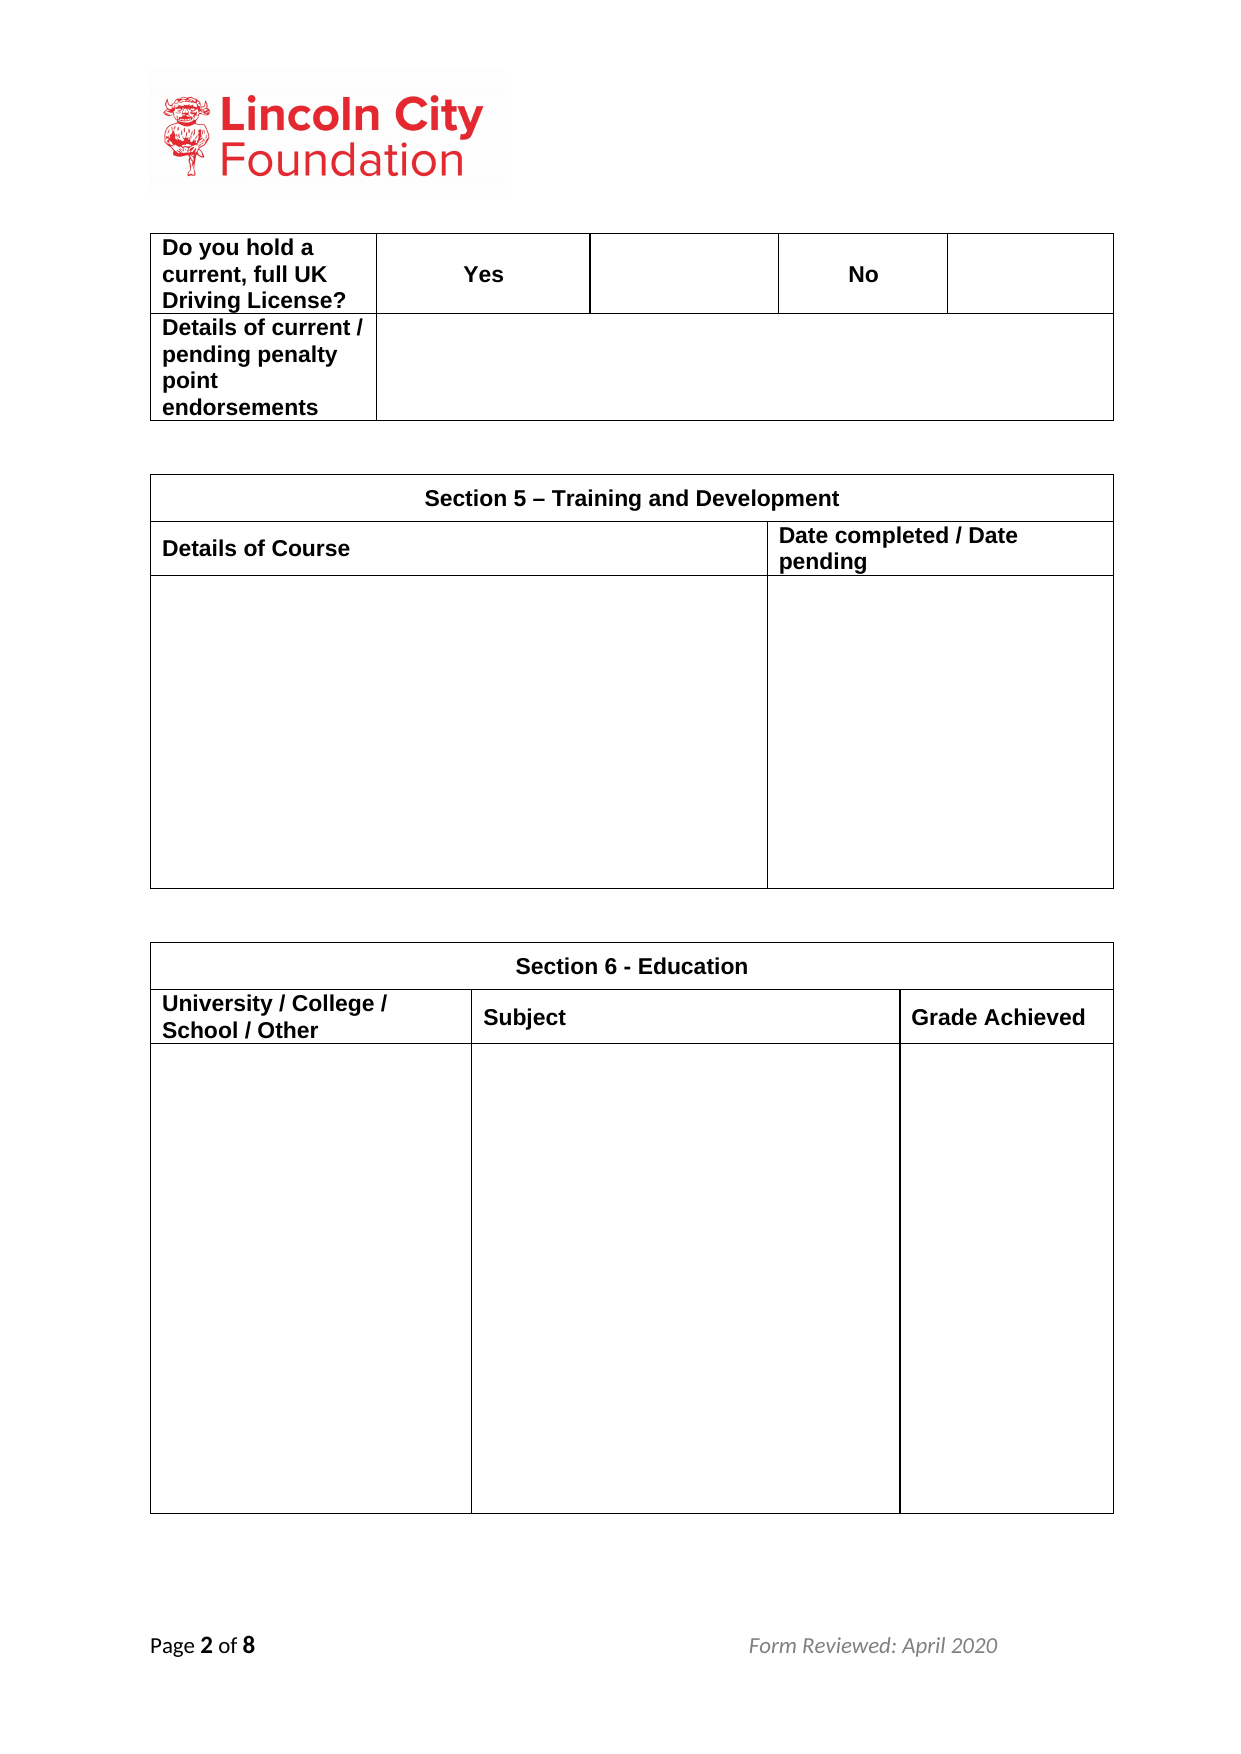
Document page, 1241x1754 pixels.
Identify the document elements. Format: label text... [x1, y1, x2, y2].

table_cell Grade Achieved [901, 990, 1113, 1043]
table_cell University / College / School / Other [151, 990, 471, 1043]
table_cell [151, 1044, 471, 1513]
table_cell Details of Course [151, 522, 767, 574]
table_cell [591, 234, 778, 313]
table_header Section 5 – Training and Development [151, 475, 1113, 521]
table_cell [768, 576, 1113, 888]
table_cell [472, 1044, 899, 1513]
table_cell Subject [472, 990, 899, 1043]
table_cell Details of current / pending penalty point endorsements [151, 314, 376, 420]
table_header Section 6 - Education [151, 943, 1113, 989]
table_cell No [779, 234, 947, 313]
table_cell Do you hold a current, full UK Driving License? [151, 234, 376, 313]
table_cell [901, 1044, 1113, 1513]
table_cell Date completed / Date pending [768, 522, 1113, 574]
table_cell [151, 576, 767, 888]
table_cell Yes [377, 234, 589, 313]
table_cell [948, 234, 1113, 313]
table_cell [377, 314, 1113, 420]
picture [150, 69, 506, 198]
